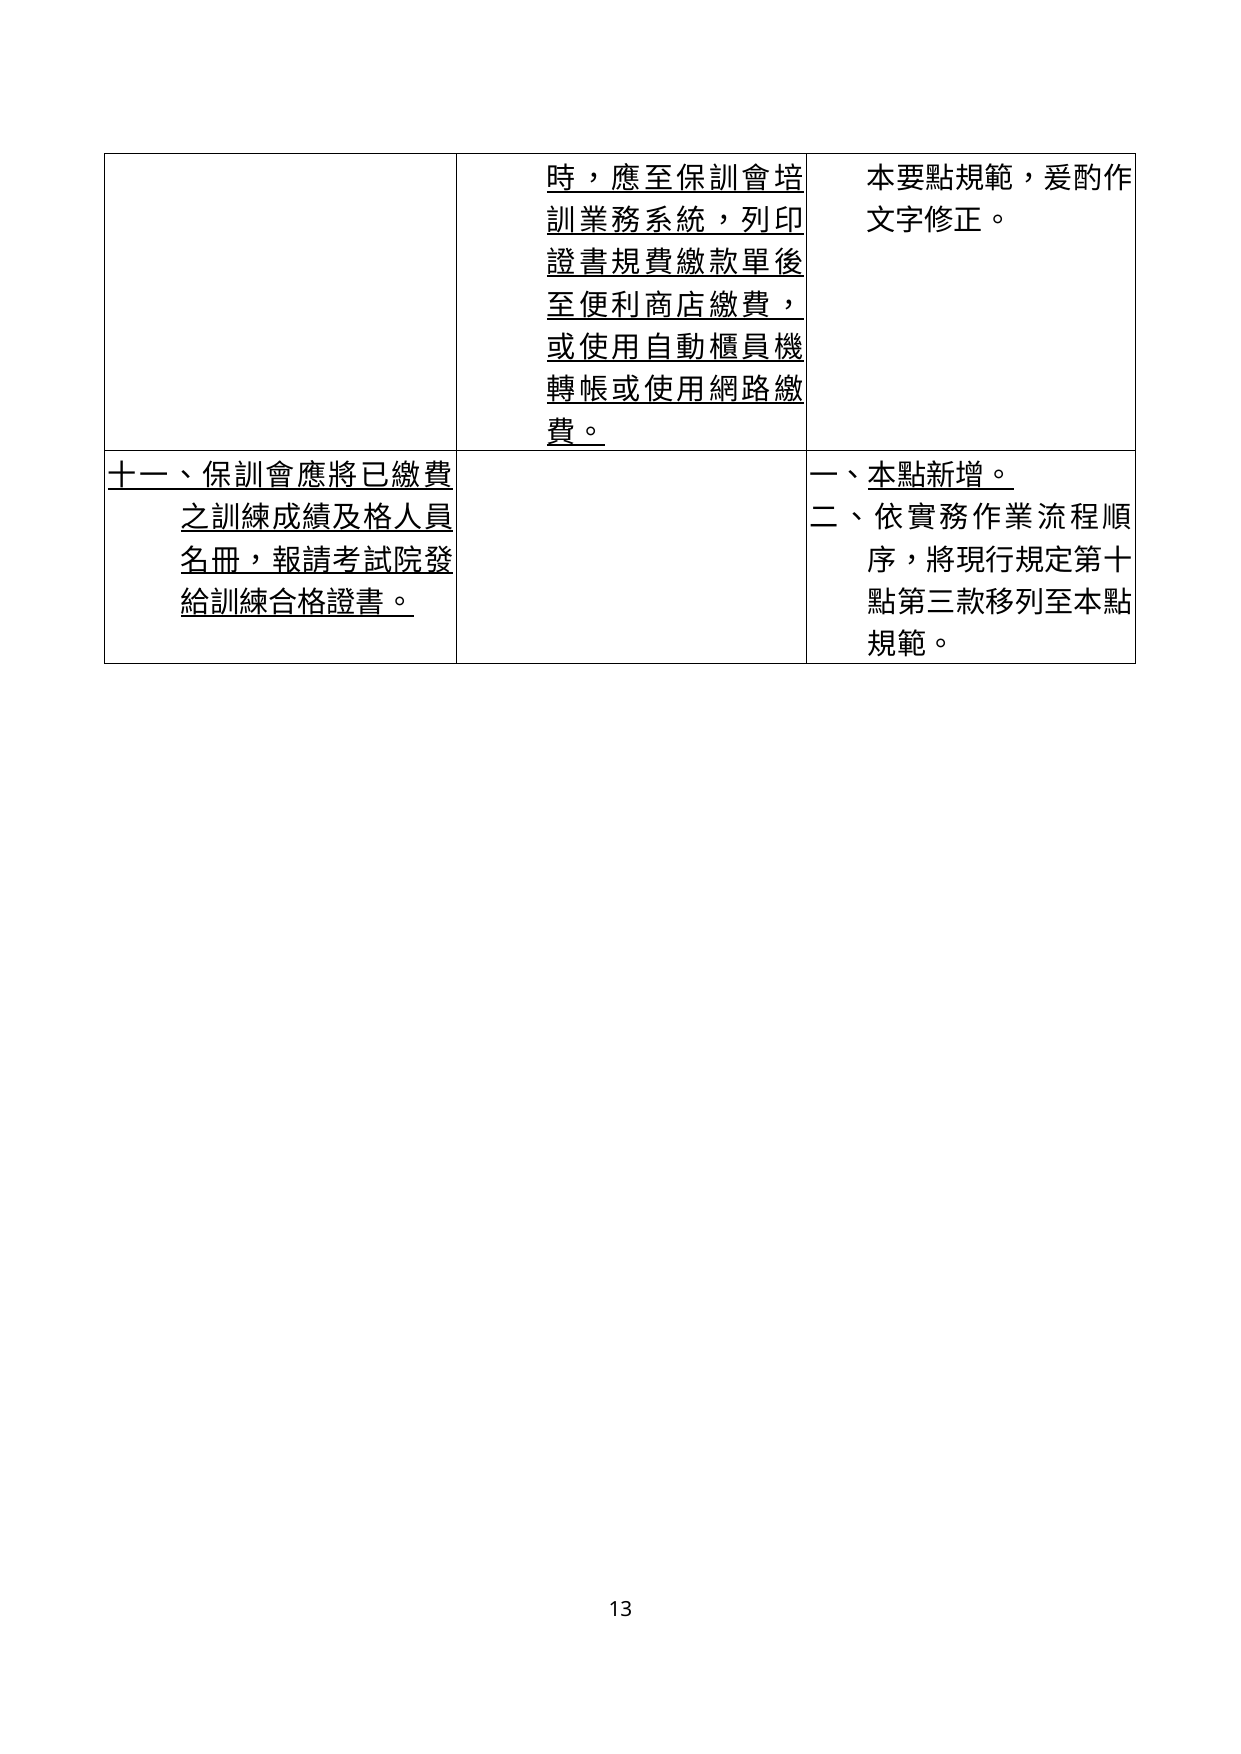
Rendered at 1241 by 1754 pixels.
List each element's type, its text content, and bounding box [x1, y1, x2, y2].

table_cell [807, 154, 1135, 450]
table_cell [457, 451, 806, 663]
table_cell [105, 154, 456, 450]
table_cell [457, 154, 806, 450]
table_cell 十一、保訓會應將已繳費之訓練成績及格人員名冊，報請考試院發給訓練合格證書。 [105, 451, 456, 663]
table_cell 一、本點新增。 二、依實務作業流程順序，將現行規定第十點第三款移列至本點規範。 [807, 451, 1135, 663]
